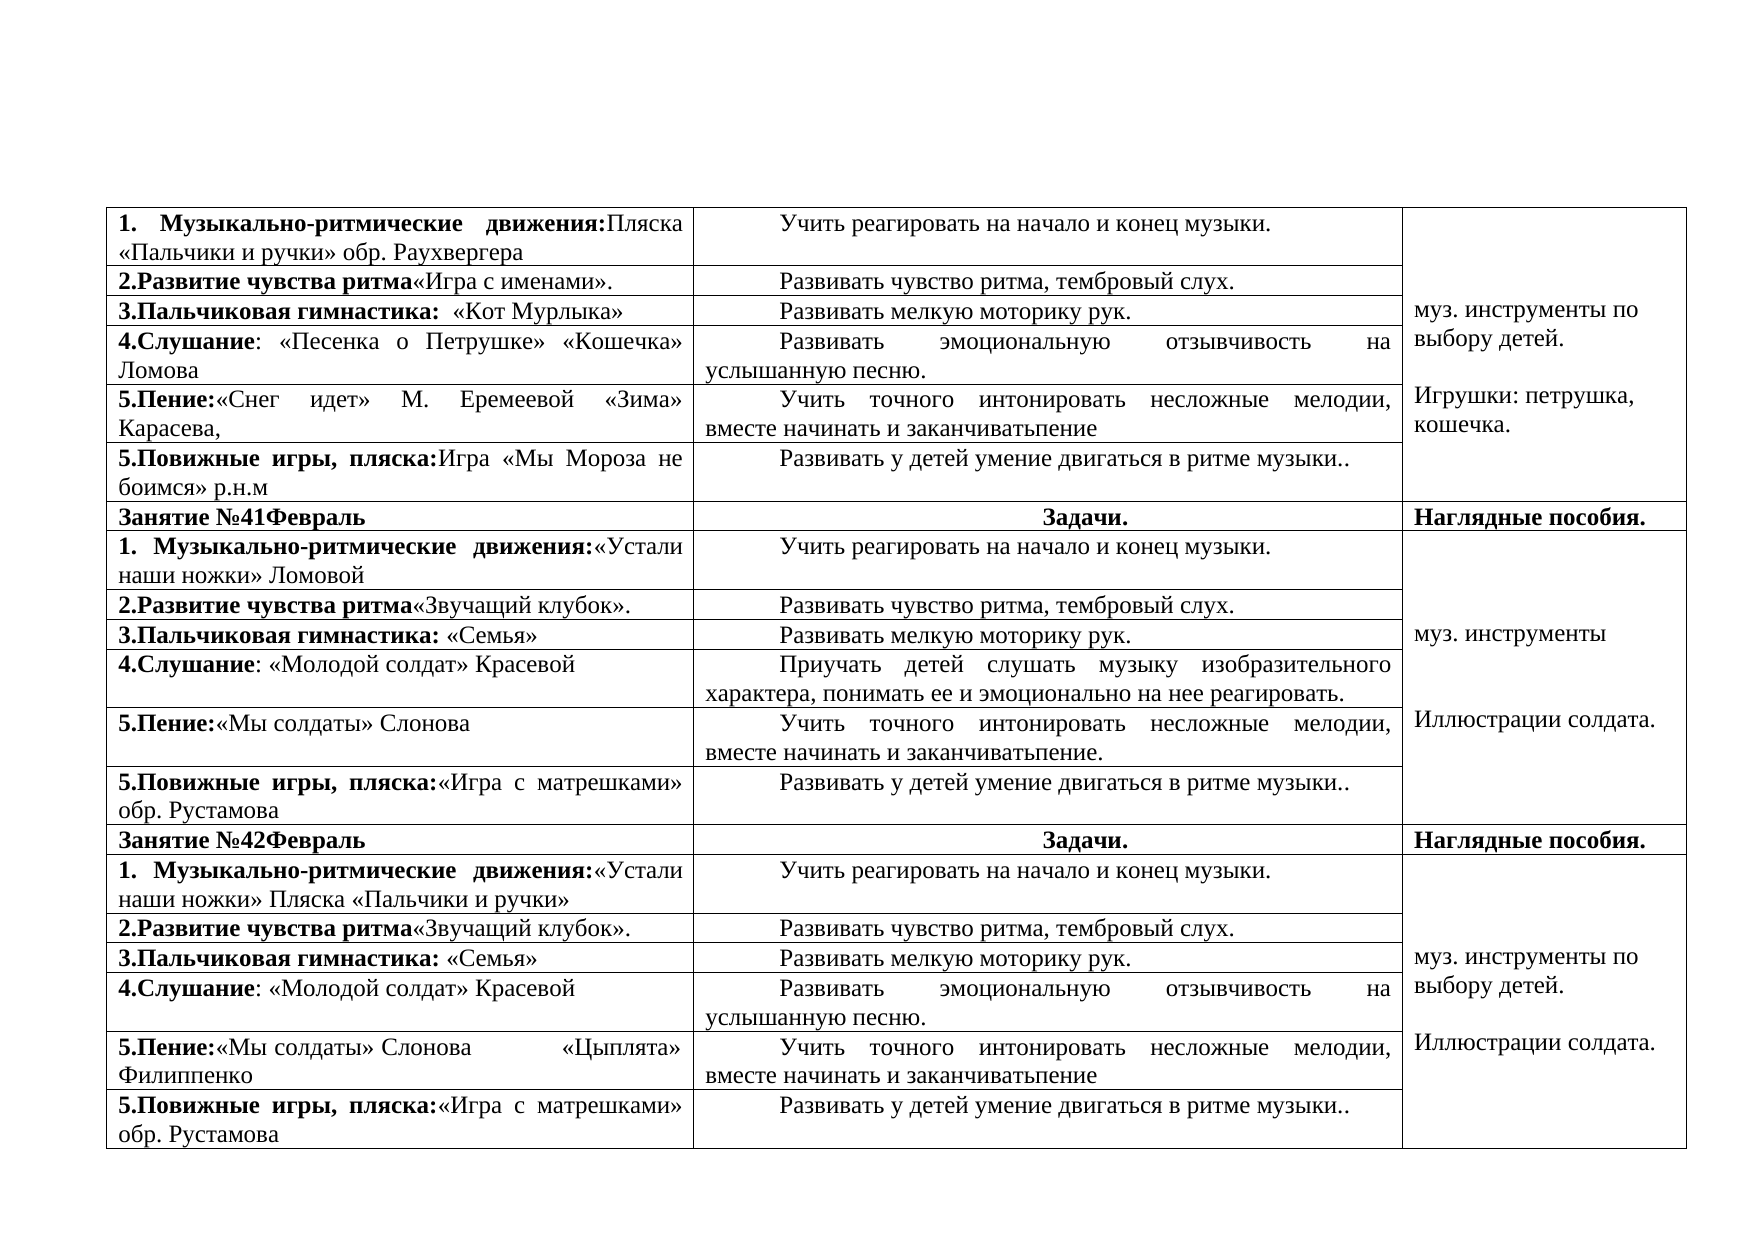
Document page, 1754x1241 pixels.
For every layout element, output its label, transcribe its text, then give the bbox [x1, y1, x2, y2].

table_cell Задачи. [694, 502, 1402, 530]
table_cell Развивать мелкую моторику рук. [694, 943, 1402, 972]
table_cell 2.Развитие чувства ритма«Звучащий клубок». [107, 590, 693, 619]
table_cell Учить реагировать на начало и конец музыки. [694, 855, 1402, 912]
table_cell Учить реагировать на начало и конец музыки. [694, 531, 1402, 589]
table_cell 5.Повижные игры, пляска:Игра «Мы Мороза не боимся» р.н.м [107, 443, 693, 501]
table_cell Занятие №42Февраль [107, 825, 693, 854]
table_cell Учить реагировать на начало и конец музыки. [694, 208, 1402, 265]
table_cell Развивать эмоциональную отзывчивость на услышанную песню. [694, 326, 1402, 383]
table_cell Учить точного интонировать несложные мелодии, вместе начинать и заканчиватьпение [694, 385, 1402, 442]
table_cell Развивать чувство ритма, тембровый слух. [694, 266, 1402, 295]
table_cell 1. Музыкально-ритмические движения:«Устали наши ножки» Ломовой [107, 531, 693, 589]
table_cell Наглядные пособия. [1403, 502, 1686, 530]
table_cell 5.Пение:«Мы солдаты» Слонова «Цыплята» Филиппенко [107, 1032, 693, 1089]
table_cell 5.Повижные игры, пляска:«Игра с матрешками» обр. Рустамова [107, 1090, 693, 1148]
table_cell Развивать у детей умение двигаться в ритме музыки.. [694, 767, 1402, 824]
table_cell Развивать чувство ритма, тембровый слух. [694, 914, 1402, 942]
table_cell 5.Пение:«Снег идет» М. Еремеевой «Зима» Карасева, [107, 385, 693, 442]
table_cell Развивать эмоциональную отзывчивость на услышанную песню. [694, 973, 1402, 1031]
table_cell Приучать детей слушать музыку изобразительного характера, понимать ее и эмоционально на нее реагировать. [694, 650, 1402, 707]
table_cell 3.Пальчиковая гимнастика: «Семья» [107, 943, 693, 972]
table_cell 2.Развитие чувства ритма«Звучащий клубок». [107, 914, 693, 942]
table_cell муз. инструменты по выбору детей. Игрушки: петрушка, кошечка. [1403, 208, 1686, 501]
table_cell Наглядные пособия. [1403, 825, 1686, 854]
table_cell Развивать чувство ритма, тембровый слух. [694, 590, 1402, 619]
table_cell 3.Пальчиковая гимнастика: «Кот Мурлыка» [107, 296, 693, 325]
table_cell 5.Повижные игры, пляска:«Игра с матрешками» обр. Рустамова [107, 767, 693, 824]
table_cell 1. Музыкально-ритмические движения:Пляска «Пальчики и ручки» обр. Раухвергера [107, 208, 693, 265]
table_cell Развивать мелкую моторику рук. [694, 620, 1402, 648]
table_cell муз. инструменты по выбору детей. Иллюстрации солдата. [1403, 855, 1686, 1148]
table_cell муз. инструменты Иллюстрации солдата. [1403, 531, 1686, 824]
table_cell Развивать мелкую моторику рук. [694, 296, 1402, 325]
table_cell 4.Слушание: «Молодой солдат» Красевой [107, 650, 693, 707]
table_cell 1. Музыкально-ритмические движения:«Устали наши ножки» Пляска «Пальчики и ручки» [107, 855, 693, 912]
table_cell Развивать у детей умение двигаться в ритме музыки.. [694, 443, 1402, 501]
table_cell Учить точного интонировать несложные мелодии, вместе начинать и заканчиватьпение [694, 1032, 1402, 1089]
table_cell 3.Пальчиковая гимнастика: «Семья» [107, 620, 693, 648]
table_cell Учить точного интонировать несложные мелодии, вместе начинать и заканчиватьпение. [694, 708, 1402, 766]
table_cell 2.Развитие чувства ритма«Игра с именами». [107, 266, 693, 295]
table_cell 4.Слушание: «Песенка о Петрушке» «Кошечка» Ломова [107, 326, 693, 383]
table_cell 5.Пение:«Мы солдаты» Слонова [107, 708, 693, 766]
table_cell Задачи. [694, 825, 1402, 854]
table_cell Занятие №41Февраль [107, 502, 693, 530]
table_cell Развивать у детей умение двигаться в ритме музыки.. [694, 1090, 1402, 1148]
table_cell 4.Слушание: «Молодой солдат» Красевой [107, 973, 693, 1031]
